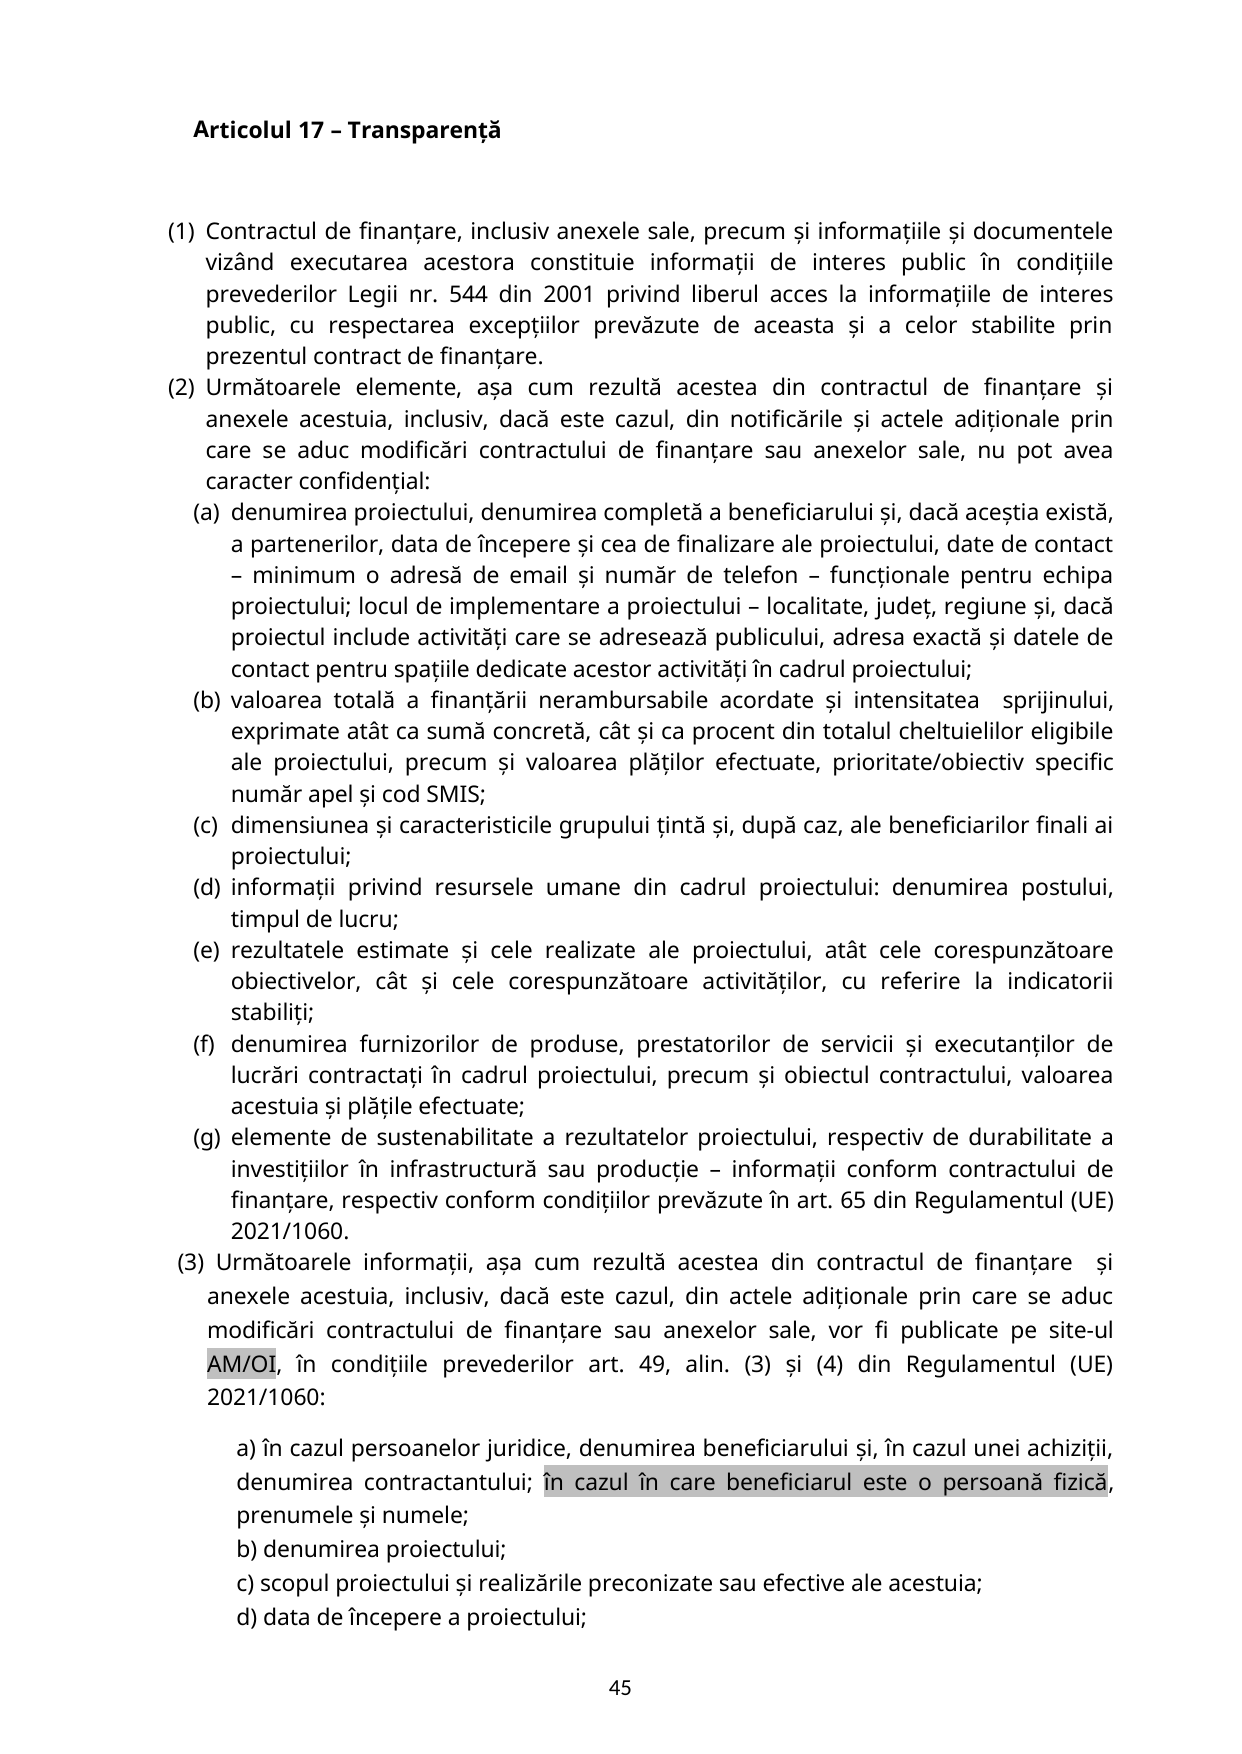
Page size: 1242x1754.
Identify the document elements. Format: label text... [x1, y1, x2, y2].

list informații privind resursele umane din cadrul proiectului: denumirea postului, timpul de lucru; [193, 871, 1114, 934]
list dimensiunea și caracteristicile grupului țintă și, după caz, ale beneficiarilor finali ai proiectului; [193, 809, 1114, 871]
list denumirea proiectului, denumirea completă a beneficiarului și, dacă aceștia există, a partenerilor, data de începere și cea de finalizare ale proiectului, date de contact – minimum o adresă de email și număr de telefon – funcționale pentru echipa proiectului; locul de implementare a proiectului – localitate, județ, regiune și, dacă proiectul include activități care se adresează publicului, adresa exactă și datele de contact pentru spațiile dedicate acestor activități în cadrul proiectului; [193, 496, 1114, 684]
text d) data de începere a proiectului; [236, 1600, 1114, 1632]
list Contractul de finanțare, inclusiv anexele sale, precum și informațiile și documentele vizând executarea acestora constituie informații de interes public în condițiile prevederilor Legii nr. 544 din 2001 privind liberul acces la informațiile de interes public, cu respectarea excepțiilor prevăzute de aceasta și a celor stabilite prin prezentul contract de finanțare. [168, 215, 1114, 371]
list rezultatele estimate și cele realizate ale proiectului, atât cele corespunzătoare obiectivelor, cât și cele corespunzătoare activităților, cu referire la indicatorii stabiliți; [193, 934, 1114, 1027]
text (3) Următoarele informații, așa cum rezultă acestea din contractul de finanțare și anexele acestuia, inclusiv, dacă este cazul, din actele adiționale prin care se aduc modificări contractului de finanțare sau anexelor sale, vor fi publicate pe site-ul AM/OI, în condițiile prevederilor art. 49, alin. (3) și (4) din Regulamentul (UE) 2021/1060: [177, 1246, 1114, 1412]
text Articolul 17 – Transparență [118, 112, 1122, 145]
text b) denumirea proiectului; [236, 1533, 1114, 1564]
list denumirea furnizorilor de produse, prestatorilor de servicii și executanților de lucrări contractați în cadrul proiectului, precum și obiectul contractului, valoarea acestuia și plățile efectuate; [193, 1027, 1114, 1121]
text c) scopul proiectului și realizările preconizate sau efective ale acestuia; [236, 1567, 1114, 1598]
list elemente de sustenabilitate a rezultatelor proiectului, respectiv de durabilitate a investițiilor în infrastructură sau producție – informații conform contractului de finanțare, respectiv conform condițiilor prevăzute în art. 65 din Regulamentul (UE) 2021/1060. [193, 1121, 1114, 1246]
list Următoarele elemente, așa cum rezultă acestea din contractul de finanțare și anexele acestuia, inclusiv, dacă este cazul, din notificările și actele adiționale prin care se aduc modificări contractului de finanțare sau anexelor sale, nu pot avea caracter confidențial: [168, 371, 1114, 496]
list valoarea totală a finanțării nerambursabile acordate și intensitatea sprijinului, exprimate atât ca sumă concretă, cât și ca procent din totalul cheltuielilor eligibile ale proiectului, precum și valoarea plăților efectuate, prioritate/obiectiv specific număr apel și cod SMIS; [193, 684, 1114, 809]
list a) în cazul persoanelor juridice, denumirea beneficiarului și, în cazul unei achiziții, denumirea contractantului; în cazul în care beneficiarul este o persoană fizică, prenumele și numele; [236, 1432, 1114, 1530]
